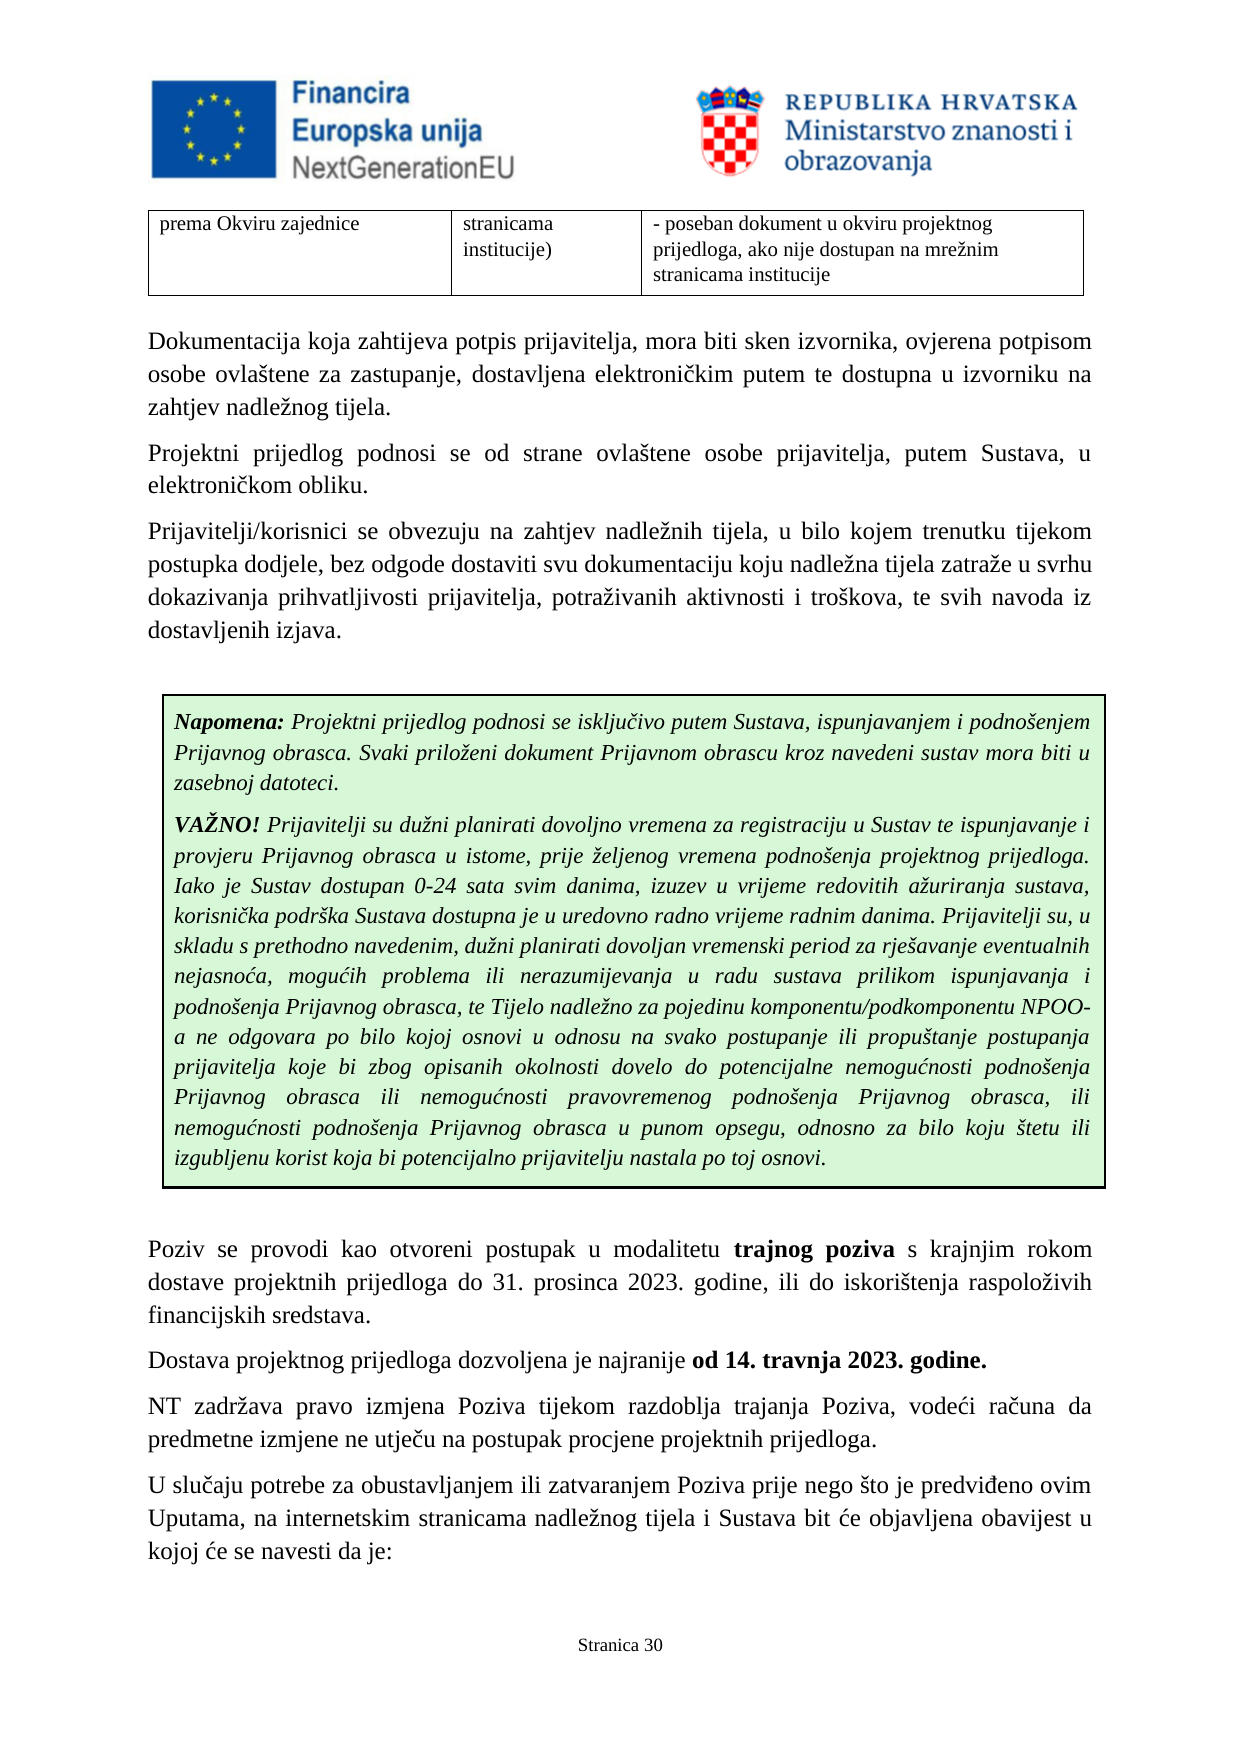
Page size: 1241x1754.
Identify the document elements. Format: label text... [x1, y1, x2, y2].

picture [686, 73, 1091, 185]
table_cell Statut istraživačke organizacije ili drugi akt kao dokaz pravnog statusa istraživačke organizacije prema Okviru zajednice [149, 211, 451, 295]
text Dostava projektnog prijedloga dozvoljena je najranije od 14. travnja 2023. godine. [148, 1346, 1093, 1374]
text Poziv se provodi kao otvoreni postupak u modalitetu trajnog poziva s krajnjim rokom dostave projektnih prijedloga do 31. prosinca 2023. godine, ili do iskorištenja raspoloživih financijskih sredstava. [148, 1234, 1093, 1329]
text Prijavitelji/korisnici se obvezuju na zahtjev nadležnih tijela, u bilo kojem trenutku tijekom postupka dodjele, bez odgode dostaviti svu dokumentaciju koju nadležna tijela zatraže u svrhu dokazivanja prihvatljivosti prijavitelja, potraživanih aktivnosti i troškova, te svih navoda iz dostavljenih izjava. [148, 516, 1093, 644]
table_cell DA (ako nije dostupni na mrežnim stranicama institucije) [452, 211, 641, 295]
text Dokumentacija koja zahtijeva potpis prijavitelja, mora biti sken izvornika, ovjerena potpisom osobe ovlaštene za zastupanje, dostavljena elektroničkim putem te dostupna u izvorniku na zahtjev nadležnog tijela. [148, 326, 1093, 421]
text Projektni prijedlog podnosi se od strane ovlaštene osobe prijavitelja, putem Sustava, u elektroničkom obliku. [148, 438, 1093, 499]
text NT zadržava pravo izmjena Poziva tijekom razdoblja trajanja Poziva, vodeći računa da predmetne izmjene ne utječu na postupak procjene projektnih prijedloga. [148, 1391, 1093, 1453]
picture [147, 75, 537, 185]
table_header Napomena: Projektni prijedlog podnosi se isključivo putem Sustava, ispunjavanjem i podnošenjem Prijavnog obrasca. Svaki priloženi dokument Prijavnom obrascu kroz navedeni sustav mora biti u zasebnoj datoteci. VAŽNO! Prijavitelji su dužni planirati dovoljno vremena za registraciju u Sustav te ispunjavanje i provjeru Prijavnog obrasca u istome, prije željenog vremena podnošenja projektnog prijedloga. Iako je Sustav dostupan 0-24 sata svim danima, izuzev u vrijeme redovitih ažuriranja sustava, korisnička podrška Sustava dostupna je u uredovno radno vrijeme radnim danima. Prijavitelji su, u skladu s prethodno navedenim, dužni planirati dovoljan vremenski period za rješavanje eventualnih nejasnoća, mogućih problema ili nerazumijevanja u radu sustava prilikom ispunjavanja i podnošenja Prijavnog obrasca, te Tijelo nadležno za pojedinu komponentu/podkomponentu NPOO-a ne odgovara po bilo kojoj osnovi u odnosu na svako postupanje ili propuštanje postupanja prijavitelja koje bi zbog opisanih okolnosti dovelo do potencijalne nemogućnosti podnošenja Prijavnog obrasca ili nemogućnosti pravovremenog podnošenja Prijavnog obrasca, ili nemogućnosti podnošenja Prijavnog obrasca u punom opsegu, odnosno za bilo koju štetu ili izgubljenu korist koja bi potencijalno prijavitelju nastala po toj osnovi. [164, 696, 1104, 1186]
text U slučaju potrebe za obustavljanjem ili zatvaranjem Poziva prije nego što je predviđeno ovim Uputama, na internetskim stranicama nadležnog tijela i Sustava bit će objavljena obavijest u kojoj će se navesti da je: [148, 1470, 1093, 1564]
